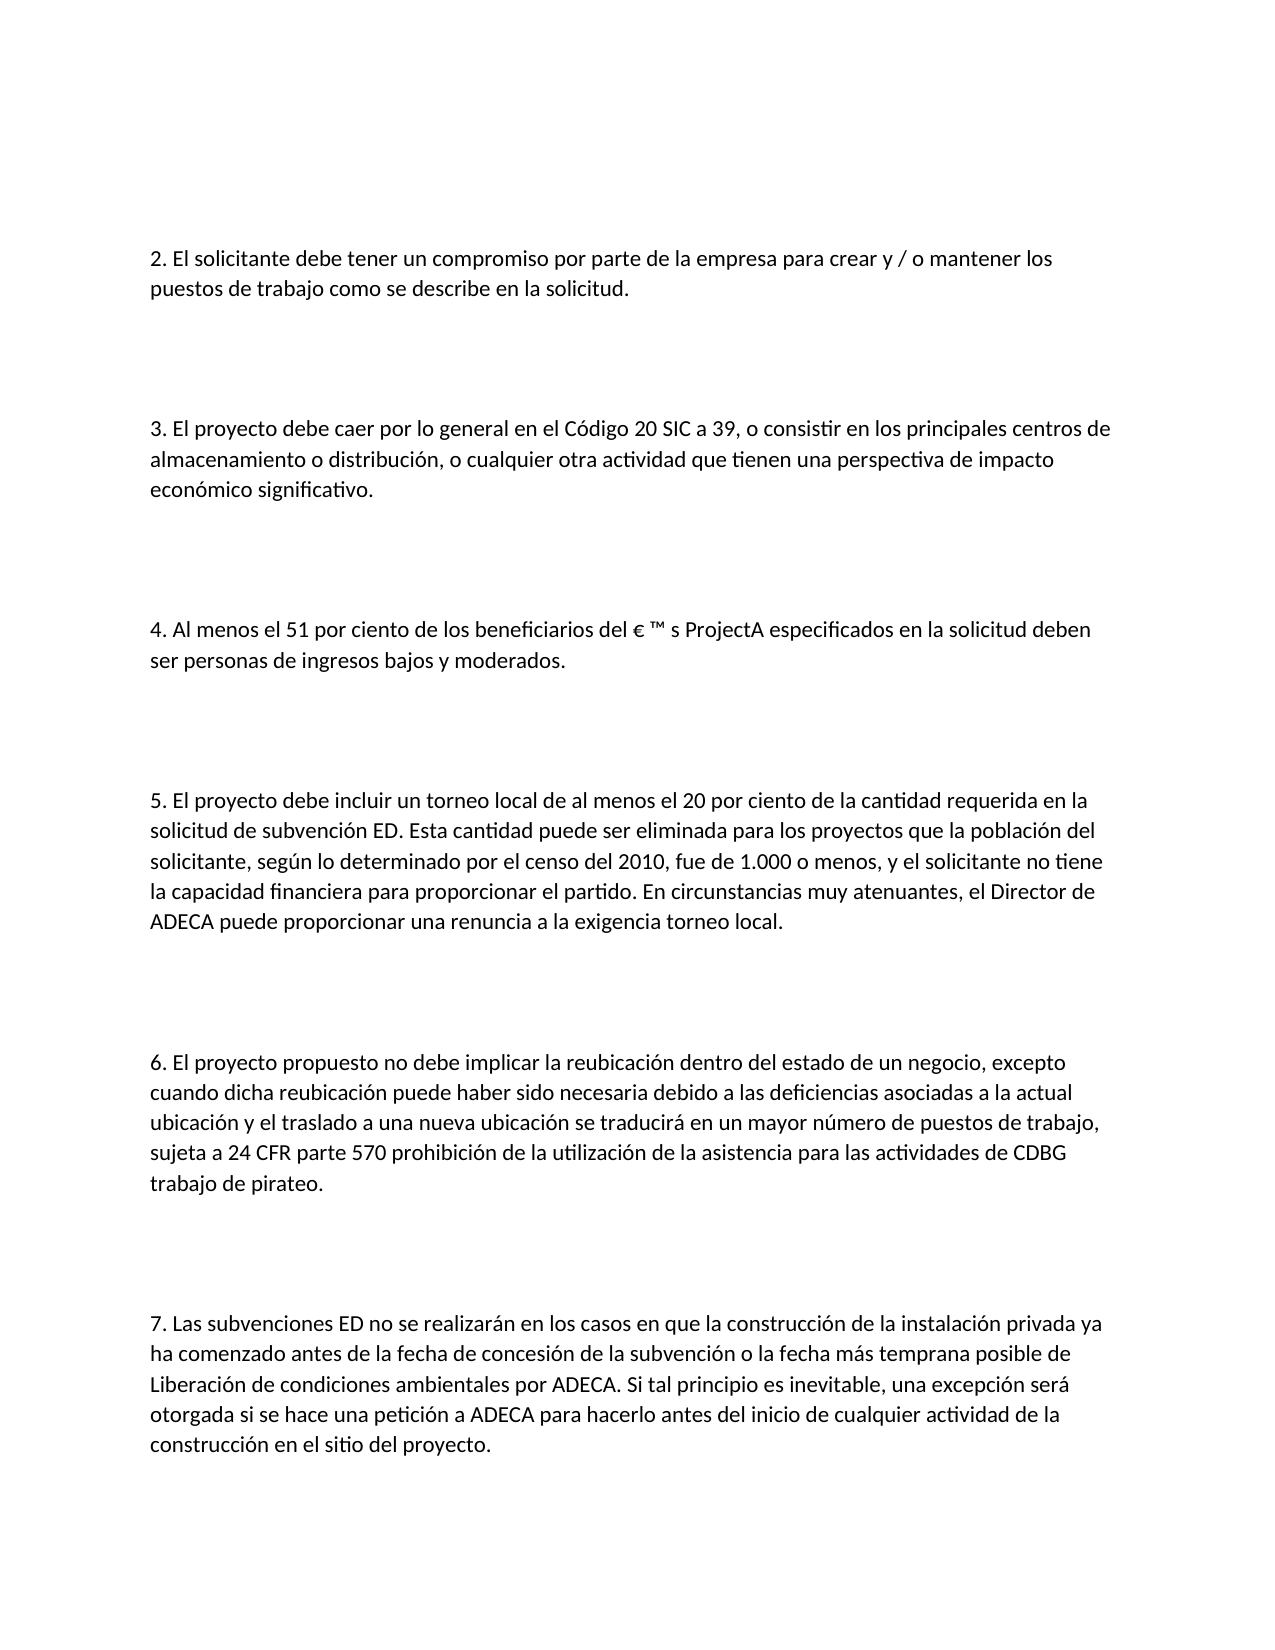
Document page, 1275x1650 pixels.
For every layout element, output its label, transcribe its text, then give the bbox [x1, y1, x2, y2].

text 6. El proyecto propuesto no debe implicar la reubicación dentro del estado de un negocio, excepto cuando dicha reubicación puede haber sido necesaria debido a las deficiencias asociadas a la actual ubicación y el traslado a una nueva ubicación se traducirá en un mayor número de puestos de trabajo, sujeta a 24 CFR parte 570 prohibición de la utilización de la asistencia para las actividades de CDBG trabajo de pirateo. [150, 1048, 1125, 1197]
text 3. El proyecto debe caer por lo general en el Código 20 SIC a 39, o consistir en los principales centros de almacenamiento o distribución, o cualquier otra actividad que tienen una perspectiva de impacto económico significativo. [150, 414, 1125, 503]
text 4. Al menos el 51 por ciento de los beneficiarios del € ™ s ProjectA especificados en la solicitud deben ser personas de ingresos bajos y moderados. [150, 616, 1125, 674]
text 5. El proyecto debe incluir un torneo local de al menos el 20 por ciento de la cantidad requerida en la solicitud de subvención ED. Esta cantidad puede ser eliminada para los proyectos que la población del solicitante, según lo determinado por el censo del 2010, fue de 1.000 o menos, y el solicitante no tiene la capacidad financiera para proporcionar el partido. En circunstancias muy atenuantes, el Director de ADECA puede proporcionar una renuncia a la exigencia torneo local. [150, 786, 1125, 935]
text 7. Las subvenciones ED no se realizarán en los casos en que la construcción de la instalación privada ya ha comenzado antes de la fecha de concesión de la subvención o la fecha más temprana posible de Liberación de condiciones ambientales por ADECA. Si tal principio es inevitable, una excepción será otorgada si se hace una petición a ADECA para hacerlo antes del inicio de cualquier actividad de la construcción en el sitio del proyecto. [150, 1309, 1125, 1458]
text 2. El solicitante debe tener un compromiso por parte de la empresa para crear y / o mantener los puestos de trabajo como se describe en la solicitud. [150, 244, 1125, 302]
